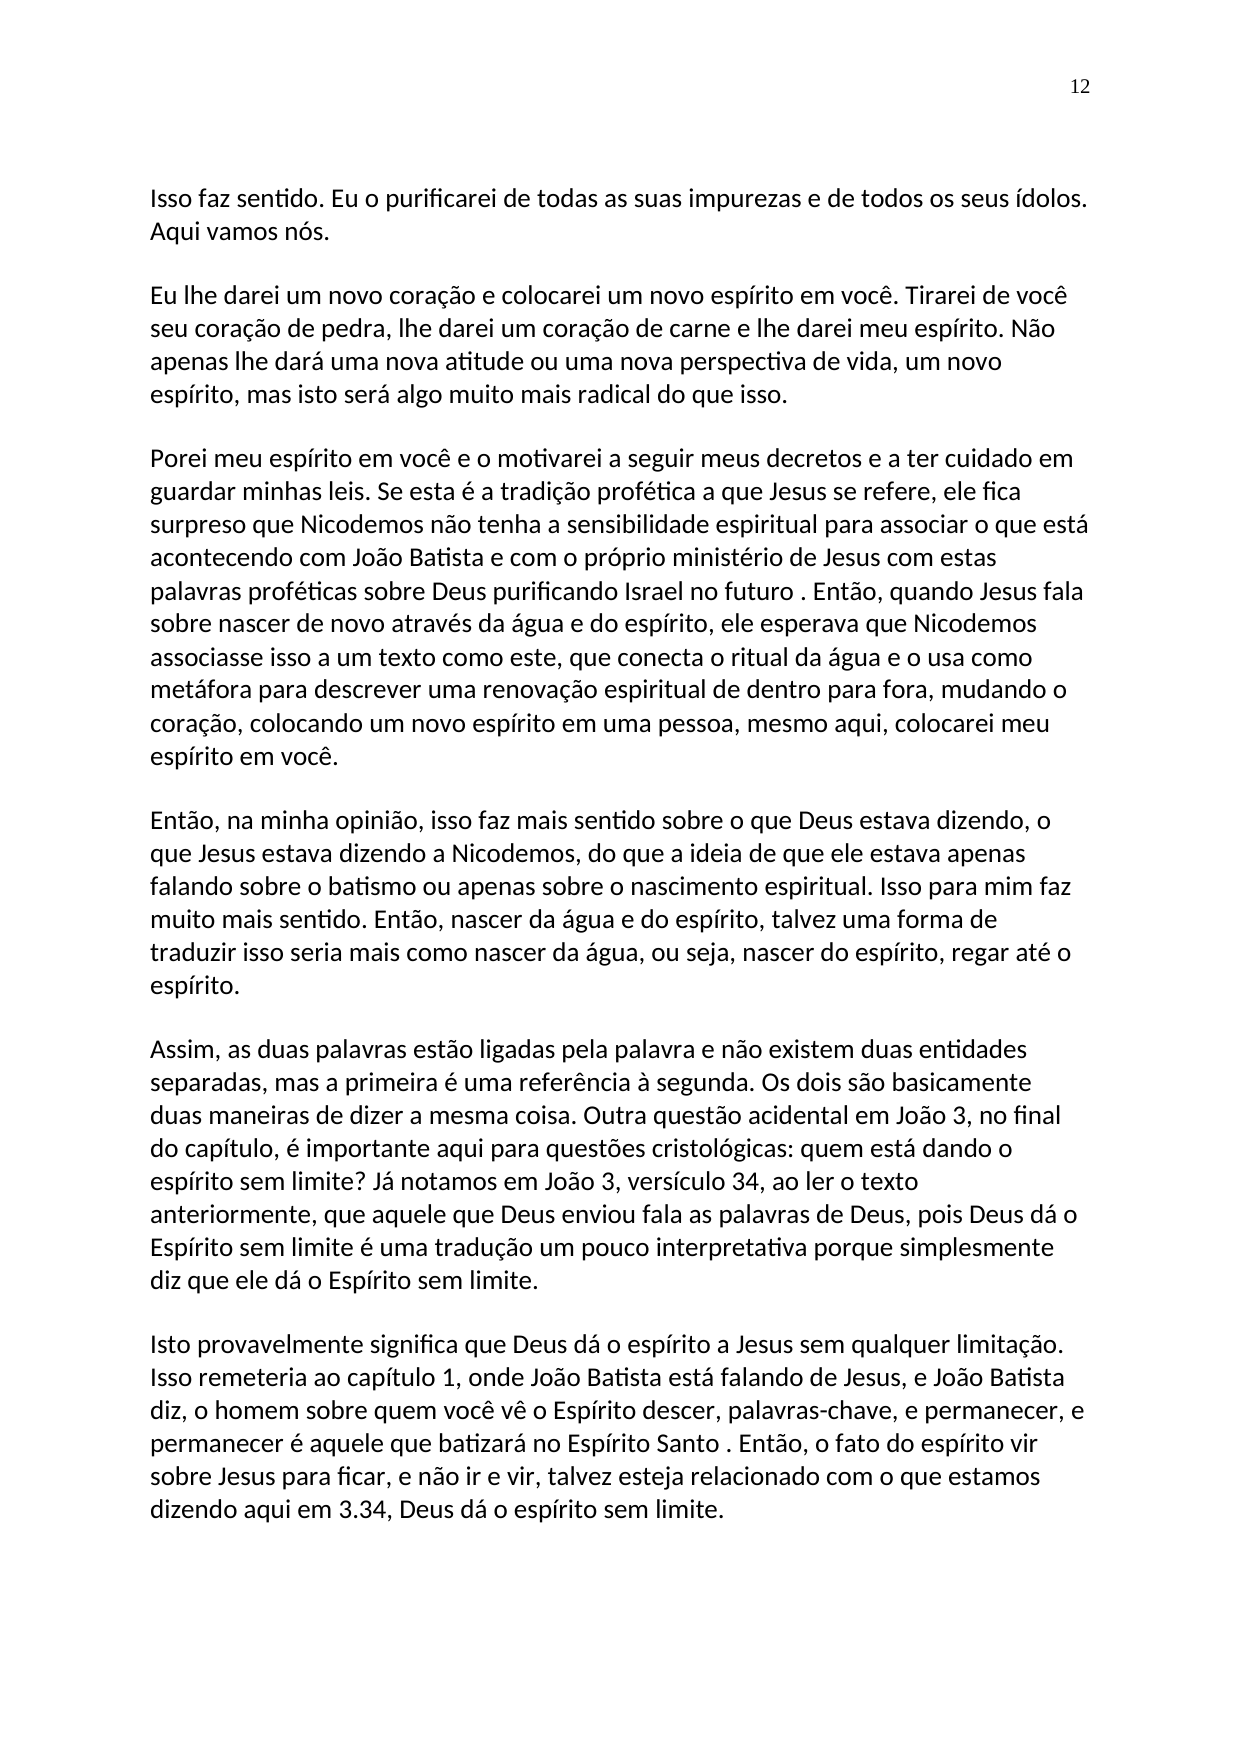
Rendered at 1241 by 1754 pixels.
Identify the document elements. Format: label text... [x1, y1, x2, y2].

text Assim, as duas palavras estão ligadas pela palavra e não existem duas entidades separadas, mas a primeira é uma referência à segunda. Os dois são basicamente duas maneiras de dizer a mesma coisa. Outra questão acidental em João 3, no final do capítulo, é importante aqui para questões cristológicas: quem está dando o espírito sem limite? Já notamos em João 3, versículo 34, ao ler o texto anteriormente, que aquele que Deus enviou fala as palavras de Deus, pois Deus dá o Espírito sem limite é uma tradução um pouco interpretativa porque simplesmente diz que ele dá o Espírito sem limite. [150, 1032, 1090, 1296]
text Eu lhe darei um novo coração e colocarei um novo espírito em você. Tirarei de você seu coração de pedra, lhe darei um coração de carne e lhe darei meu espírito. Não apenas lhe dará uma nova atitude ou uma nova perspectiva de vida, um novo espírito, mas isto será algo muito mais radical do que isso. [150, 278, 1090, 410]
text Porei meu espírito em você e o motivarei a seguir meus decretos e a ter cuidado em guardar minhas leis. Se esta é a tradição profética a que Jesus se refere, ele fica surpreso que Nicodemos não tenha a sensibilidade espiritual para associar o que está acontecendo com João Batista e com o próprio ministério de Jesus com estas palavras proféticas sobre Deus purificando Israel no futuro . Então, quando Jesus fala sobre nascer de novo através da água e do espírito, ele esperava que Nicodemos associasse isso a um texto como este, que conecta o ritual da água e o usa como metáfora para descrever uma renovação espiritual de dentro para fora, mudando o coração, colocando um novo espírito em uma pessoa, mesmo aqui, colocarei meu espírito em você. [150, 442, 1090, 772]
text Isso faz sentido. Eu o purificarei de todas as suas impurezas e de todos os seus ídolos. Aqui vamos nós. [150, 181, 1090, 247]
text Então, na minha opinião, isso faz mais sentido sobre o que Deus estava dizendo, o que Jesus estava dizendo a Nicodemos, do que a ideia de que ele estava apenas falando sobre o batismo ou apenas sobre o nascimento espiritual. Isso para mim faz muito mais sentido. Então, nascer da água e do espírito, talvez uma forma de traduzir isso seria mais como nascer da água, ou seja, nascer do espírito, regar até o espírito. [150, 803, 1090, 1001]
text Isto provavelmente significa que Deus dá o espírito a Jesus sem qualquer limitação. Isso remeteria ao capítulo 1, onde João Batista está falando de Jesus, e João Batista diz, o homem sobre quem você vê o Espírito descer, palavras-chave, e permanecer, e permanecer é aquele que batizará no Espírito Santo . Então, o fato do espírito vir sobre Jesus para ficar, e não ir e vir, talvez esteja relacionado com o que estamos dizendo aqui em 3.34, Deus dá o espírito sem limite. [150, 1327, 1090, 1526]
